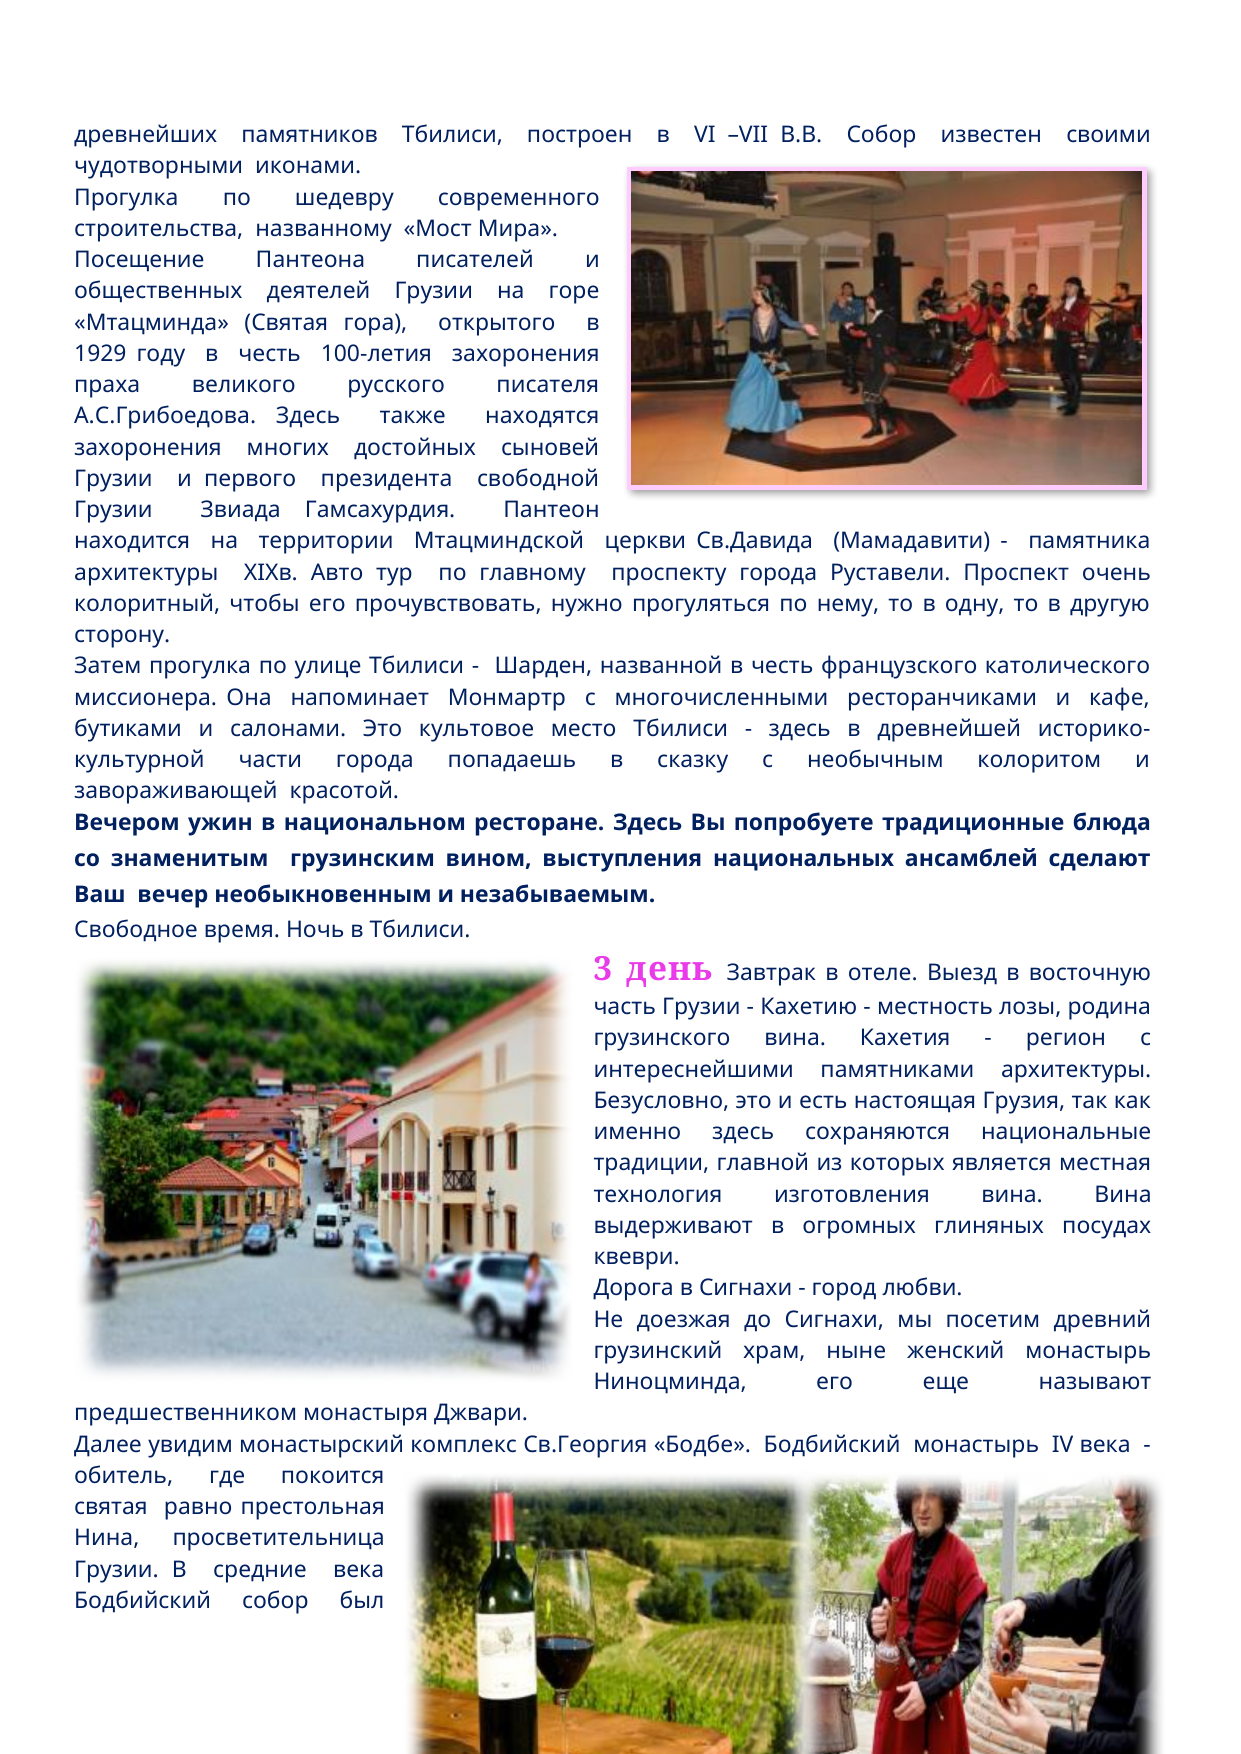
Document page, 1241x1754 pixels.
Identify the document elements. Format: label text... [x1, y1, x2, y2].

text Прогулка по шедевру современного строительства, названному «Мост Мира». [74, 181, 625, 243]
text Свободное время. Ночь в Тбилиси. [74, 913, 1152, 945]
text Затем прогулка по улице Тбилиси - Шарден, названной в честь французского католического миссионера. Она напоминает Монмартр с многочисленными ресторанчиками и кафе, бутиками и салонами. Это культовое место Тбилиси - здесь в древнейшей историко-культурной части города попадаешь в сказку с необычным колоритом и завораживающей красотой. [74, 649, 1152, 806]
picture [824, 1499, 1139, 1754]
text 3 день Завтрак в отеле. Выезд в восточную часть Грузии - Кахетию - местность лозы, родина грузинского вина. Кахетия - регион с интереснейшими памятниками архитектуры. Безусловно, это и есть настоящая Грузия, так как именно здесь сохраняются национальные традиции, главной из которых является местная технология изготовления вина. Вина выдерживают в огромных глиняных посудах квеври. [74, 945, 1152, 1271]
text Вечером ужин в национальном ресторане. Здесь Вы попробуете традиционные блюда со знаменитым грузинским вином, выступления национальных ансамблей сделают Ваш вечер необыкновенным и незабываемым. [74, 806, 1152, 909]
picture [431, 1499, 786, 1754]
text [74, 1428, 1152, 1615]
picture [102, 986, 546, 1355]
text Не доезжая до Сигнахи, мы посетим древний грузинский храм, ныне женский монастырь Ниноцминда, его еще называют предшественником монастыря Джвари. [74, 1271, 1152, 1428]
picture [631, 171, 1142, 485]
text Посещение Пантеона писателей и общественных деятелей Грузии на горе «Мтацминда» (Святая гора), открытого в 1929 году в честь 100-летия захоронения праха великого русского писателя А.С.Грибоедова. Здесь также находятся захоронения многих достойных сыновей Грузии и первого президента свободной Грузии Звиада Гамсахурдия. Пантеон находится на территории Мтацминдской церкви Св.Давида (Мамадавити) - памятника архитектуры ХIXв. Авто тур по главному проспекту города Руставели. Проспект очень колоритный, чтобы его прочувствовать, нужно прогуляться по нему, то в одну, то в другую сторону. [74, 243, 1152, 649]
